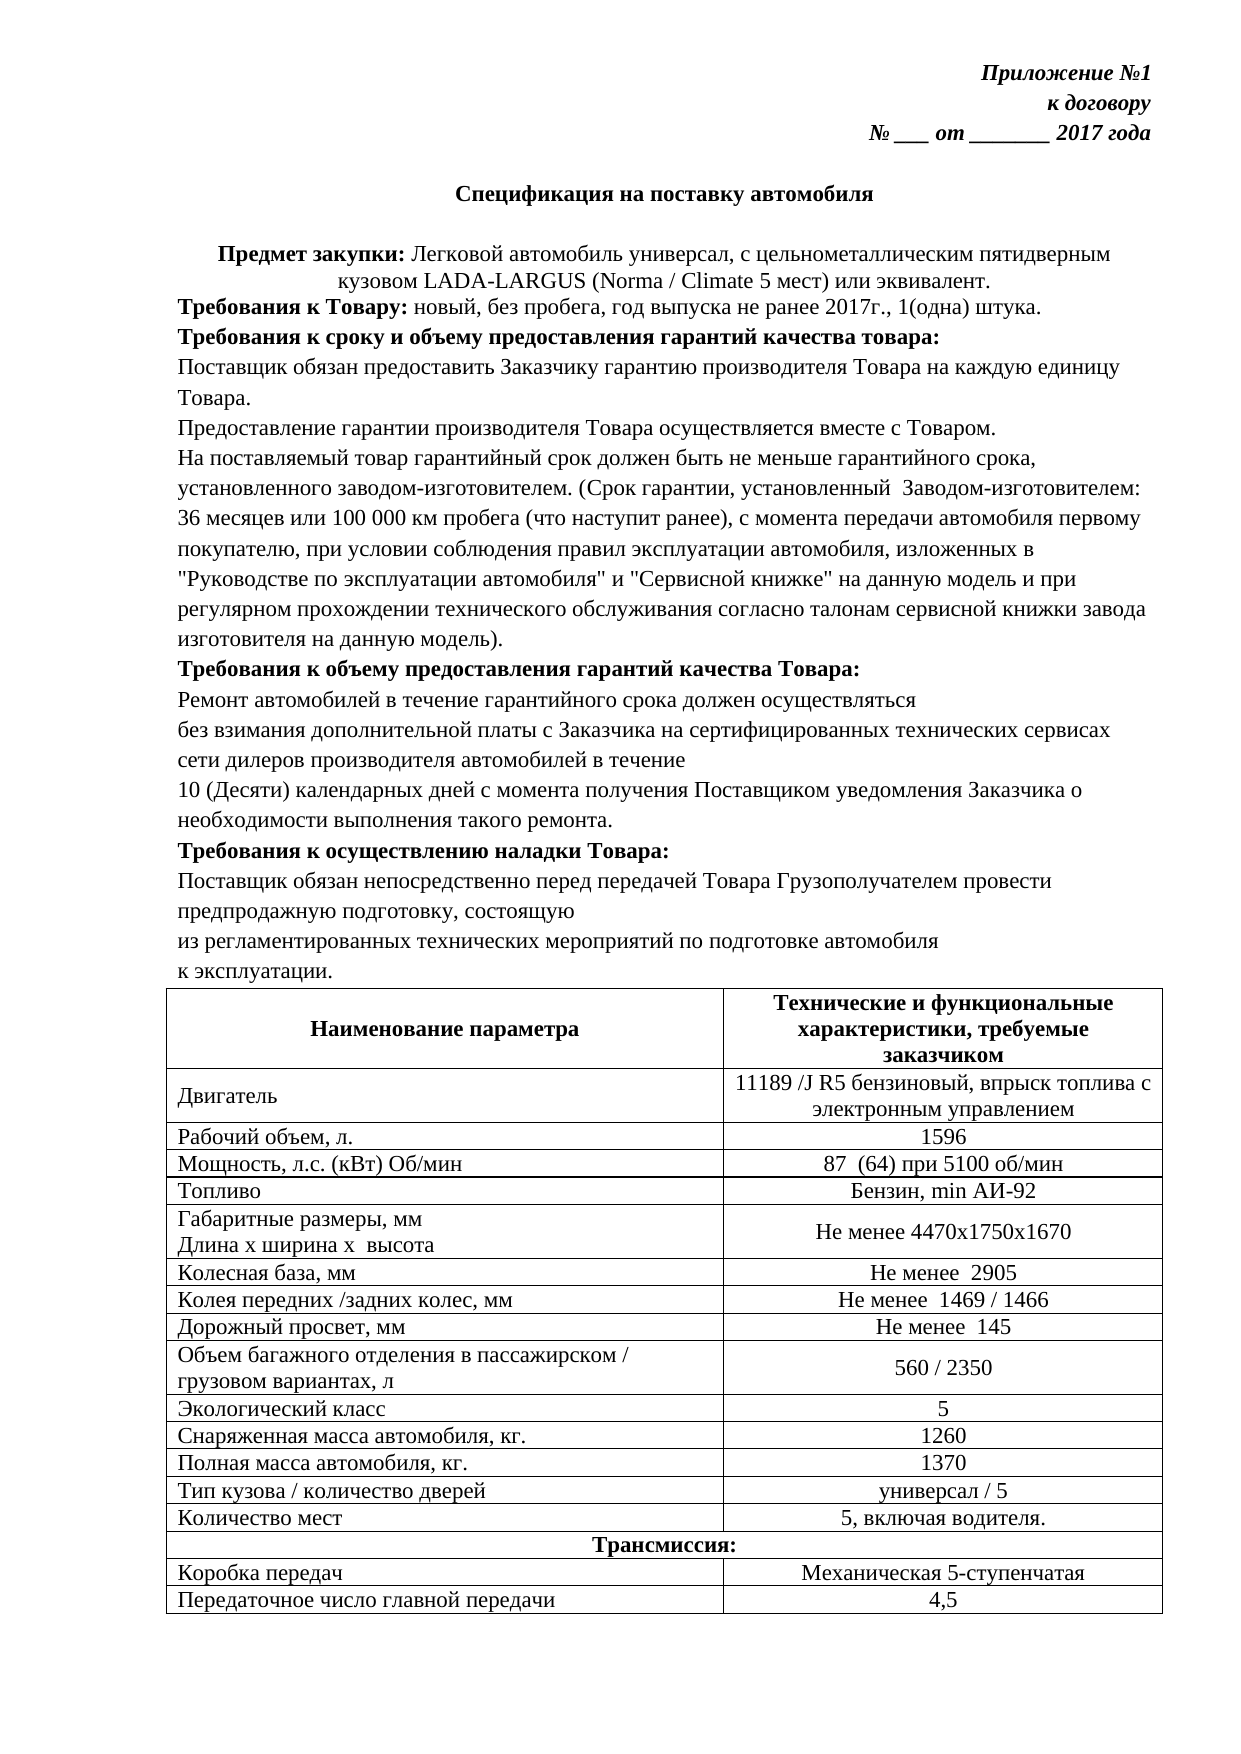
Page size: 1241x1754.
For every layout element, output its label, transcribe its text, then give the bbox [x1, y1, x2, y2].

table_cell универсал / 5 [724, 1477, 1162, 1503]
table_cell Топливо [167, 1178, 723, 1204]
table_cell 11189 /J R5 бензиновый, впрыск топлива с электронным управлением [724, 1069, 1162, 1122]
text Приложение №1 [177, 59, 1152, 85]
text № ___ от _______ 2017 года [177, 119, 1152, 146]
table_header Технические и функциональные характеристики, требуемые заказчиком [724, 989, 1162, 1068]
table_cell Не менее 4470x1750x1670 [724, 1205, 1162, 1258]
table_cell Количество мест [167, 1504, 723, 1531]
table_cell Не менее 145 [724, 1314, 1162, 1340]
text Предоставление гарантии производителя Товара осуществляется вместе с Товаром. [177, 414, 1152, 440]
table_cell Дорожный просвет, мм [167, 1314, 723, 1340]
text Поставщик обязан непосредственно перед передачей Товара Грузополучателем провести предпродажную подготовку, состоящую из регламентированных технических мероприятий по подготовке автомобиля к эксплуатации. [177, 867, 1152, 984]
table_cell 1260 [724, 1422, 1162, 1448]
table_cell Коробка передач [167, 1559, 723, 1585]
table_cell Механическая 5-ступенчатая [724, 1559, 1162, 1585]
table_cell 560 / 2350 [724, 1341, 1162, 1393]
table_cell Не менее 1469 / 1466 [724, 1286, 1162, 1312]
table_cell Полная масса автомобиля, кг. [167, 1449, 723, 1476]
table_cell Тип кузова / количество дверей [167, 1477, 723, 1503]
text Требования к осуществлению наладки Товара: [177, 837, 1152, 863]
text На поставляемый товар гарантийный срок должен быть не меньше гарантийного срока, установленного заводом-изготовителем. (Срок гарантии, установленный Заводом-изготовителем: 36 месяцев или 100 000 км пробега (что наступит ранее), с момента передачи автомобиля первому покупателю, при условии соблюдения правил эксплуатации автомобиля, изложенных в "Руководстве по эксплуатации автомобиля" и "Сервисной книжке" на данную модель и при регулярном прохождении технического обслуживания согласно талонам сервисной книжки завода изготовителя на данную модель). [177, 444, 1152, 652]
table_cell Мощность, л.с. (кВт) Об/мин [167, 1150, 723, 1176]
table_cell Двигатель [167, 1069, 723, 1122]
text Ремонт автомобилей в течение гарантийного срока должен осуществляться без взимания дополнительной платы с Заказчика на сертифицированных технических сервисах сети дилеров производителя автомобилей в течение 10 (Десяти) календарных дней с момента получения Поставщиком уведомления Заказчика о необходимости выполнения такого ремонта. [177, 686, 1152, 833]
table_cell Габаритные размеры, мм Длина х ширина х высота [167, 1205, 723, 1258]
table_cell Передаточное число главной передачи [167, 1586, 723, 1613]
text Требования к объему предоставления гарантий качества Товара: [177, 656, 1152, 682]
table_cell Рабочий объем, л. [167, 1123, 723, 1149]
table_cell 1596 [724, 1123, 1162, 1149]
table_cell Снаряженная масса автомобиля, кг. [167, 1422, 723, 1448]
table_cell 4,5 [724, 1586, 1162, 1613]
text Спецификация на поставку автомобиля [177, 180, 1152, 206]
table_cell 87 (64) при 5100 об/мин [724, 1150, 1162, 1176]
table_cell Колесная база, мм [167, 1259, 723, 1285]
table_cell Трансмиссия: [167, 1532, 1162, 1558]
table_cell 1370 [724, 1449, 1162, 1476]
text Требования к Товару: новый, без пробега, год выпуска не ранее 2017г., 1(одна) штука. [177, 293, 1152, 319]
table_cell Экологический класс [167, 1395, 723, 1421]
table_header Наименование параметра [167, 989, 723, 1068]
text к договору [177, 89, 1152, 116]
subtitle Предмет закупки: Легковой автомобиль универсал, с цельнометаллическим пятидверным кузовом LADA-LARGUS (Norma / Climate 5 мест) или эквивалент. [177, 240, 1152, 293]
table_cell Не менее 2905 [724, 1259, 1162, 1285]
table_cell Бензин, min АИ-92 [724, 1178, 1162, 1204]
table_cell Колея передних /задних колес, мм [167, 1286, 723, 1312]
table_cell Объем багажного отделения в пассажирском / грузовом вариантах, л [167, 1341, 723, 1393]
table_cell 5, включая водителя. [724, 1504, 1162, 1531]
table_cell 5 [724, 1395, 1162, 1421]
text Требования к сроку и объему предоставления гарантий качества товара: [177, 323, 1152, 349]
text Поставщик обязан предоставить Заказчику гарантию производителя Товара на каждую единицу Товара. [177, 353, 1152, 410]
